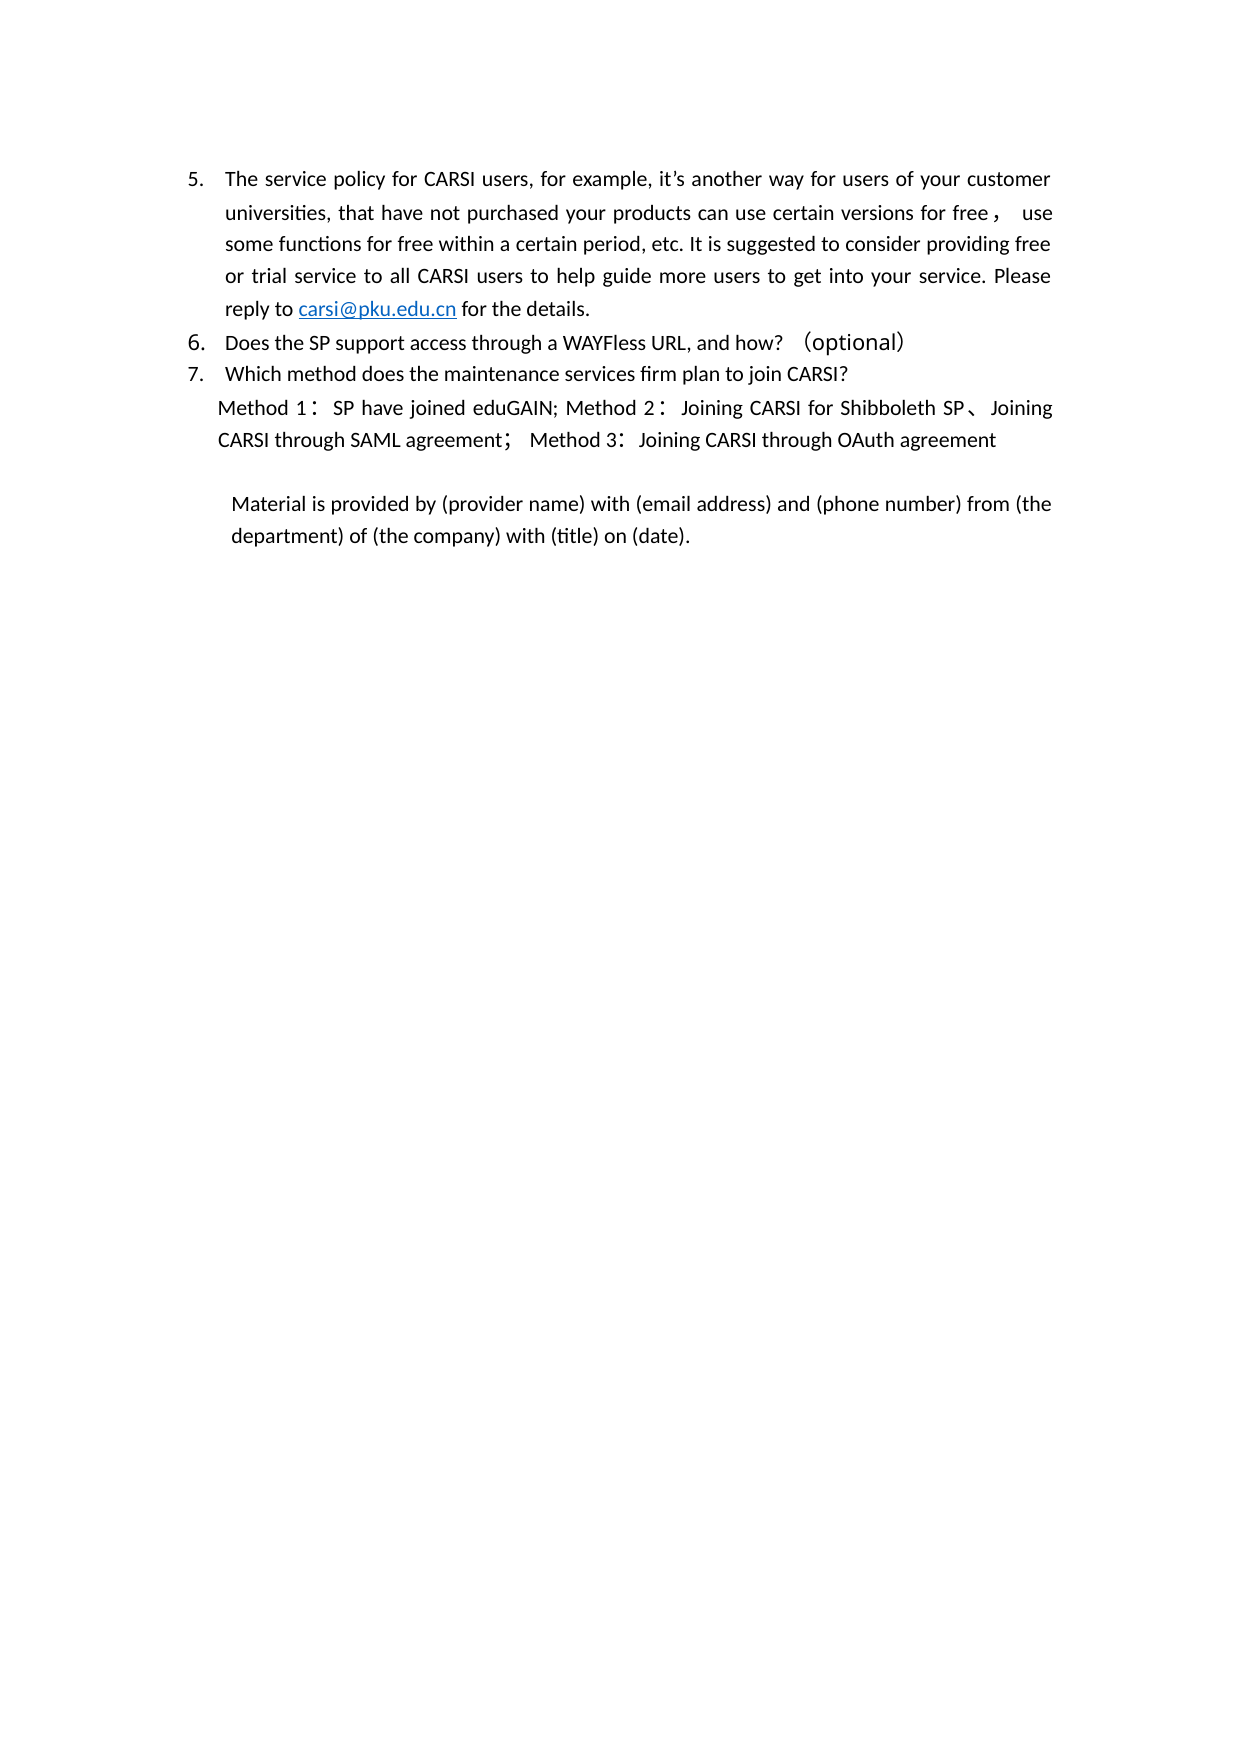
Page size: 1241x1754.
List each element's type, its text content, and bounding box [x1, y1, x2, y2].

list The service policy for CARSI users, for example, it’s another way for users of your customer universities, that have not purchased your products can use certain versions for free， use some functions for free within a certain period, etc. It is suggested to consider providing free or trial service to all CARSI users to help guide more users to get into your service. Please reply to carsi@pku.edu.cn for the details. [187, 162, 1053, 324]
list Does the SP support access through a WAYFless URL, and how? （optional） [187, 324, 1053, 357]
list Which method does the maintenance services firm plan to join CARSI? [187, 357, 1053, 389]
list Method 1：SP have joined eduGAIN; Method 2：Joining CARSI for Shibboleth SP、Joining CARSI through SAML agreement； Method 3：Joining CARSI through OAuth agreement [217, 389, 1053, 454]
text Material is provided by (provider name) with (email address) and (phone number) from (the department) of (the company) with (title) on (date). [231, 487, 1053, 552]
